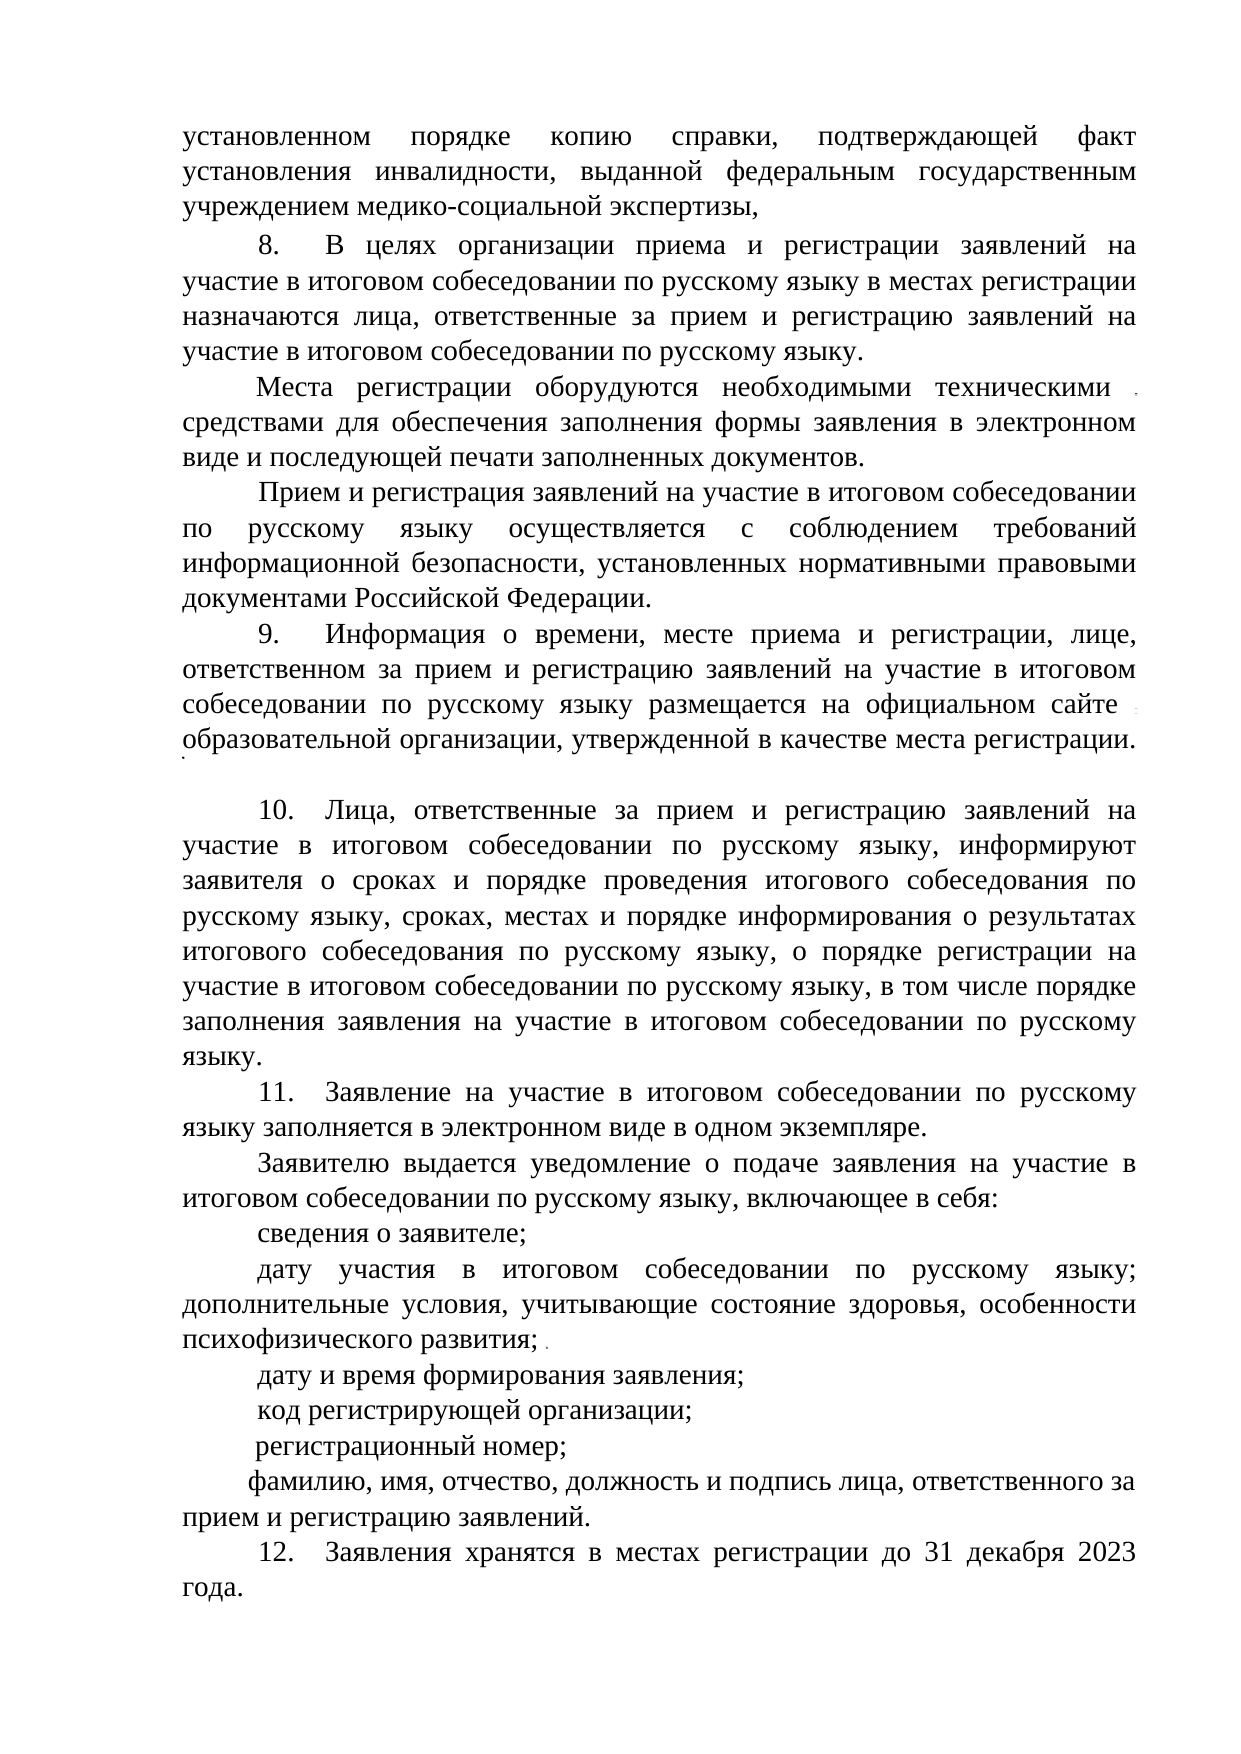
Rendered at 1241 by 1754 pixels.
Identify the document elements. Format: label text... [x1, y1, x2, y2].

text Места регистрации оборудуются необходимыми техническими средствами для обеспечения заполнения формы заявления в электронном виде и последующей печати заполненных документов. [182, 369, 1137, 473]
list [182, 118, 1137, 222]
text Прием и регистрация заявлений на участие в итоговом собеседовании по русскому языку осуществляется с соблюдением требований информационной безопасности, установленных нормативными правовыми документами Российской Федерации. [182, 474, 1137, 614]
list Лица, ответственные за прием и регистрацию заявлений на участие в итоговом собеседовании по русскому языку, информируют заявителя о сроках и порядке проведения итогового собеседования по русскому языку, сроках, местах и порядке информирования о результатах итогового собеседования по русскому языку, о порядке регистрации на участие в итоговом собеседовании по русскому языку, в том числе порядке заполнения заявления на участие в итоговом собеседовании по русскому языку. [182, 792, 1137, 1072]
text регистрационный номер; [182, 1428, 1137, 1462]
text фамилию, имя, отчество, должность и подпись лица, ответственного за прием и регистрацию заявлений. [182, 1463, 1137, 1532]
text сведения о заявителе; [182, 1216, 1137, 1249]
list Информация о времени, месте приема и регистрации, лице, ответственном за прием и регистрацию заявлений на участие в итоговом собеседовании по русскому языку размещается на официальном сайте образовательной организации, утвержденной в качестве места регистрации. [182, 616, 1137, 790]
list В целях организации приема и регистрации заявлений на участие в итоговом собеседовании по русскому языку в местах регистрации назначаются лица, ответственные за прием и регистрацию заявлений на участие в итоговом собеседовании по русскому языку. [182, 227, 1137, 367]
list Заявление на участие в итоговом собеседовании по русскому языку заполняется в электронном виде в одном экземпляре. [182, 1074, 1137, 1143]
text Заявителю выдается уведомление о подаче заявления на участие в итоговом собеседовании по русскому языку, включающее в себя: [182, 1145, 1137, 1213]
text код регистрирующей организации; [182, 1392, 1137, 1426]
text дату участия в итоговом собеседовании по русскому языку; дополнительные условия, учитывающие состояние здоровья, особенности психофизического развития; [182, 1251, 1137, 1355]
list Заявления хранятся в местах регистрации до 31 декабря 2023 года. [182, 1534, 1137, 1603]
text дату и время формирования заявления; [182, 1357, 1137, 1391]
